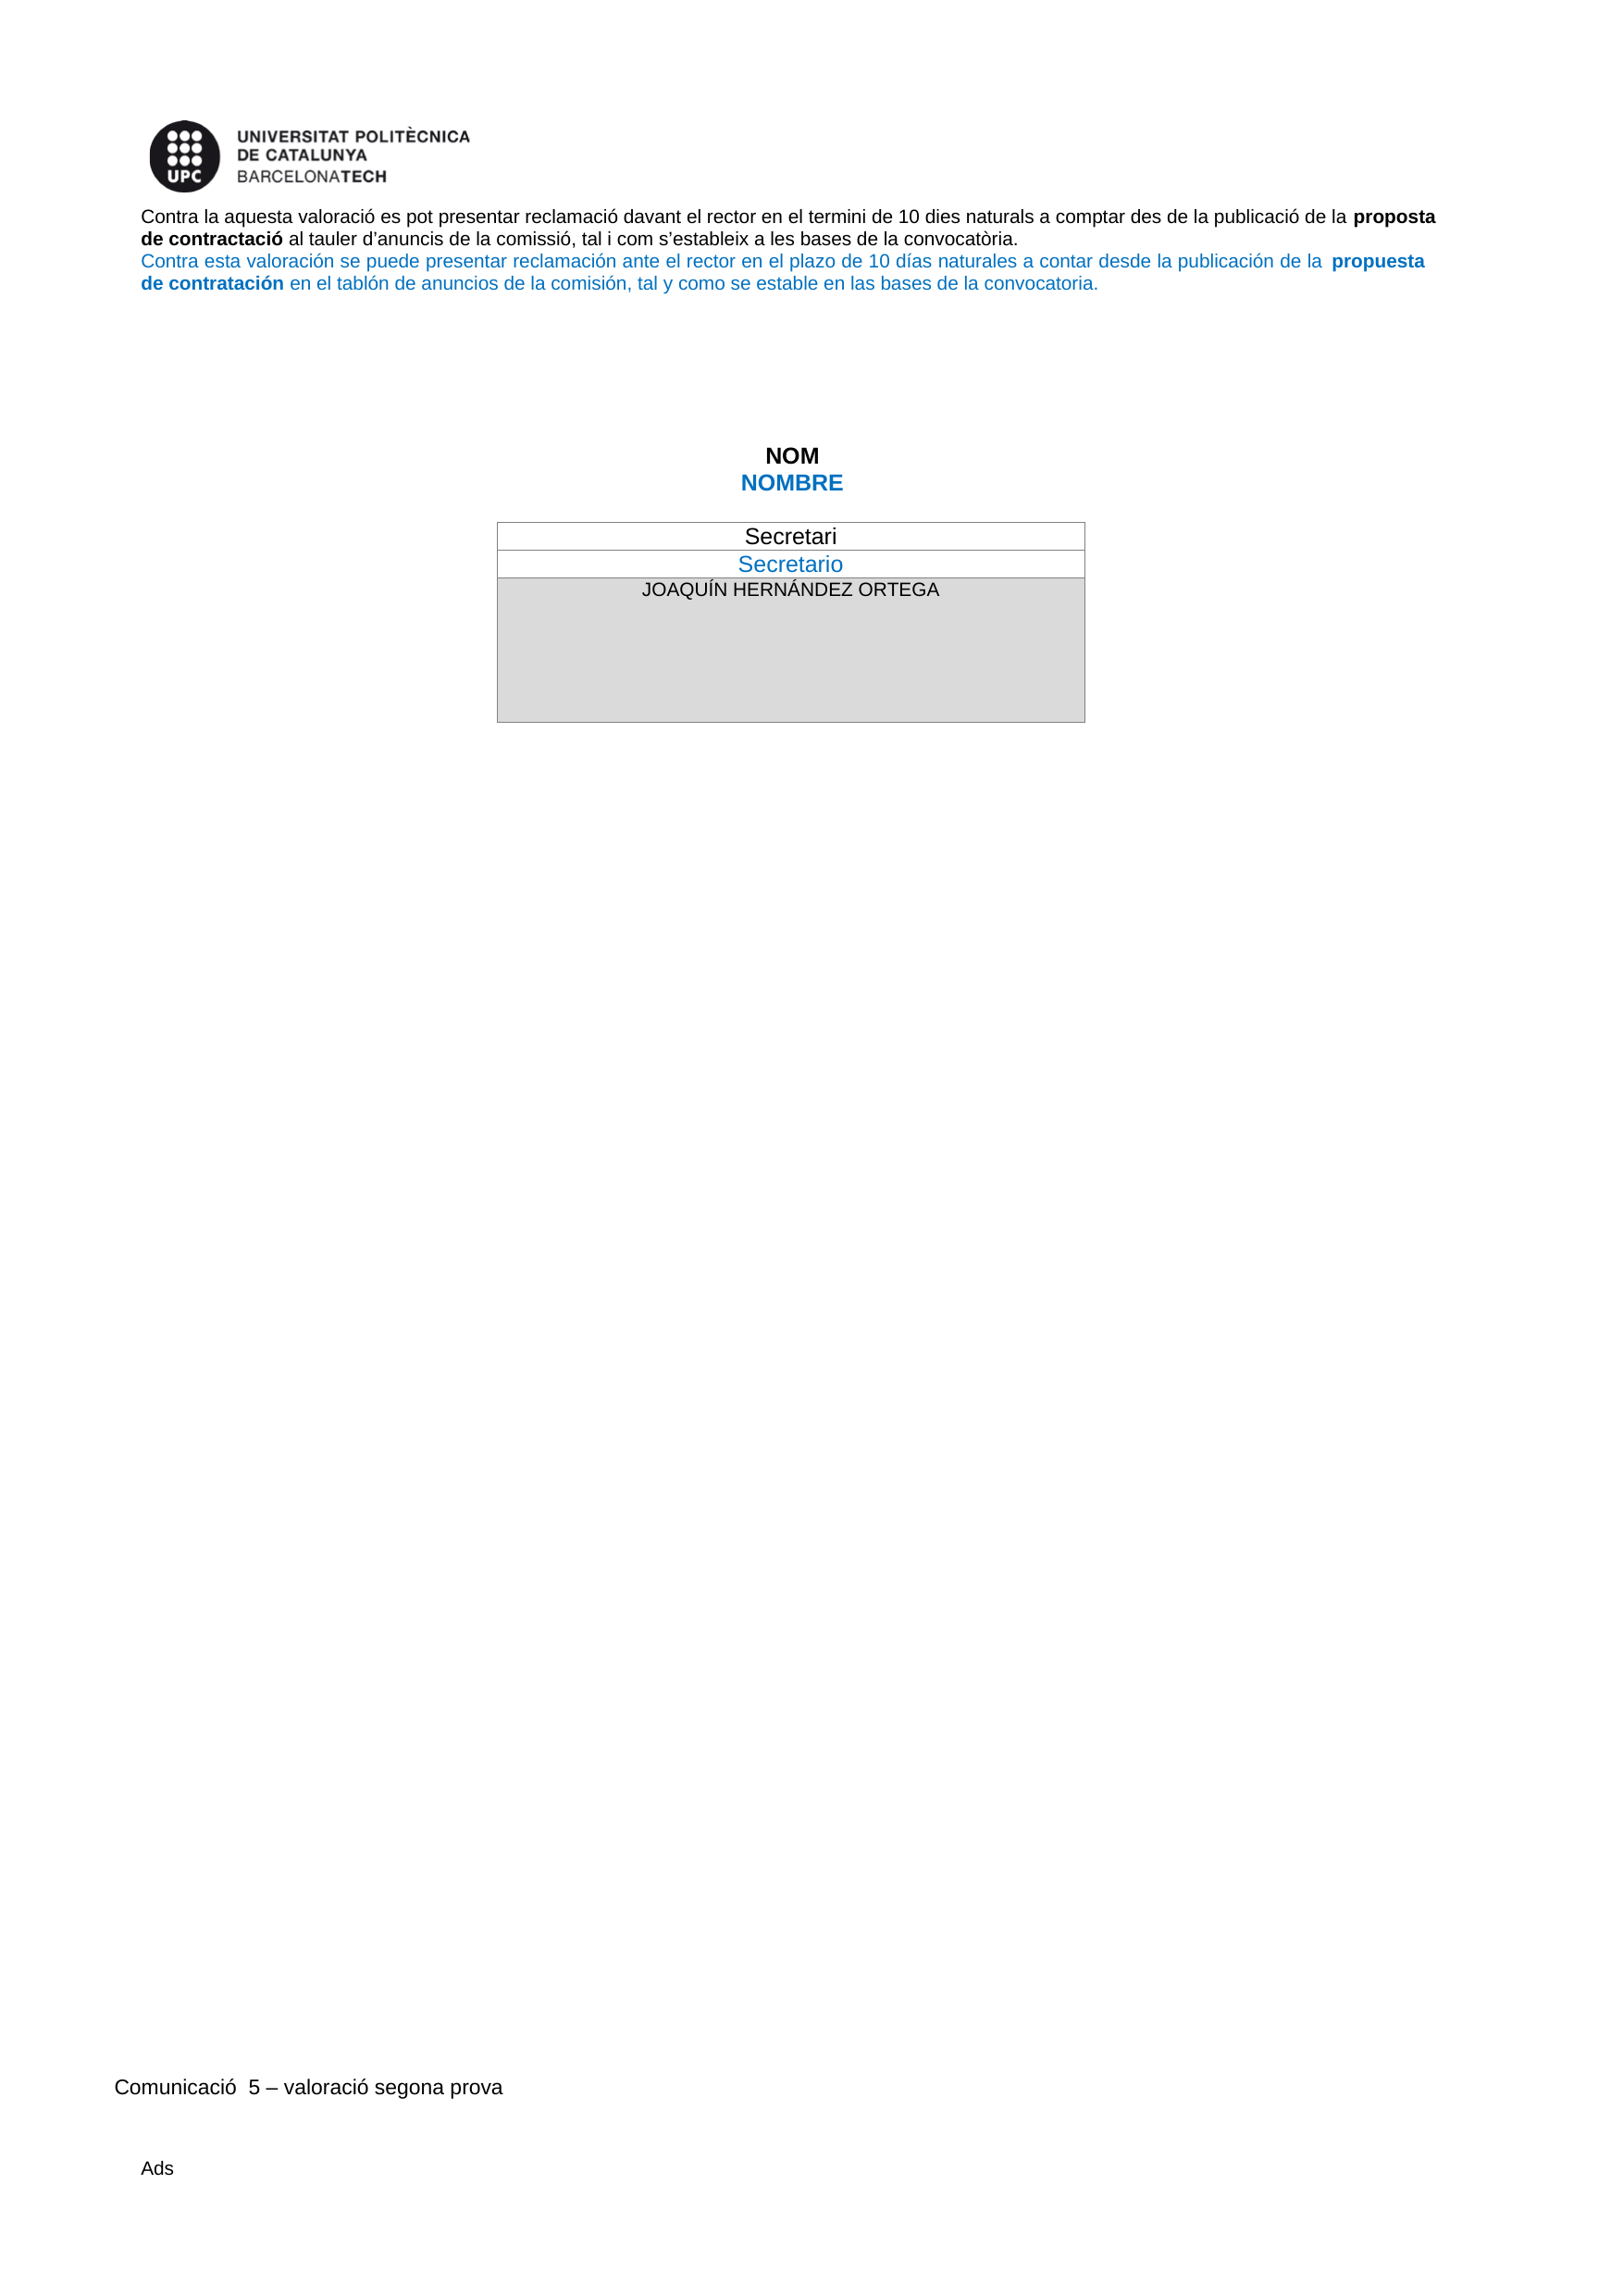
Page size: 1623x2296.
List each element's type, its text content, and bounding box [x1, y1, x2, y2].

table_cell JOAQUÍN HERNÁNDEZ ORTEGA [498, 578, 1084, 722]
text NOM NOMBRE [141, 442, 1443, 495]
table_header Secretari [498, 523, 1084, 550]
table_cell Secretario [498, 551, 1084, 577]
text Contra la aquesta valoració es pot presentar reclamació davant el rector en el termini de 10 dies naturals a comptar des de la publicació de la proposta de contractació al tauler d’anuncis de la comissió, tal i com s’estableix a les bases de la convocatòria. [141, 205, 1443, 249]
text Contra esta valoración se puede presentar reclamación ante el rector en el plazo de 10 días naturales a contar desde la publicación de la propuesta de contratación en el tablón de anuncios de la comisión, tal y como se estable en las bases de la convocatoria. [141, 249, 1425, 293]
picture [149, 120, 470, 192]
